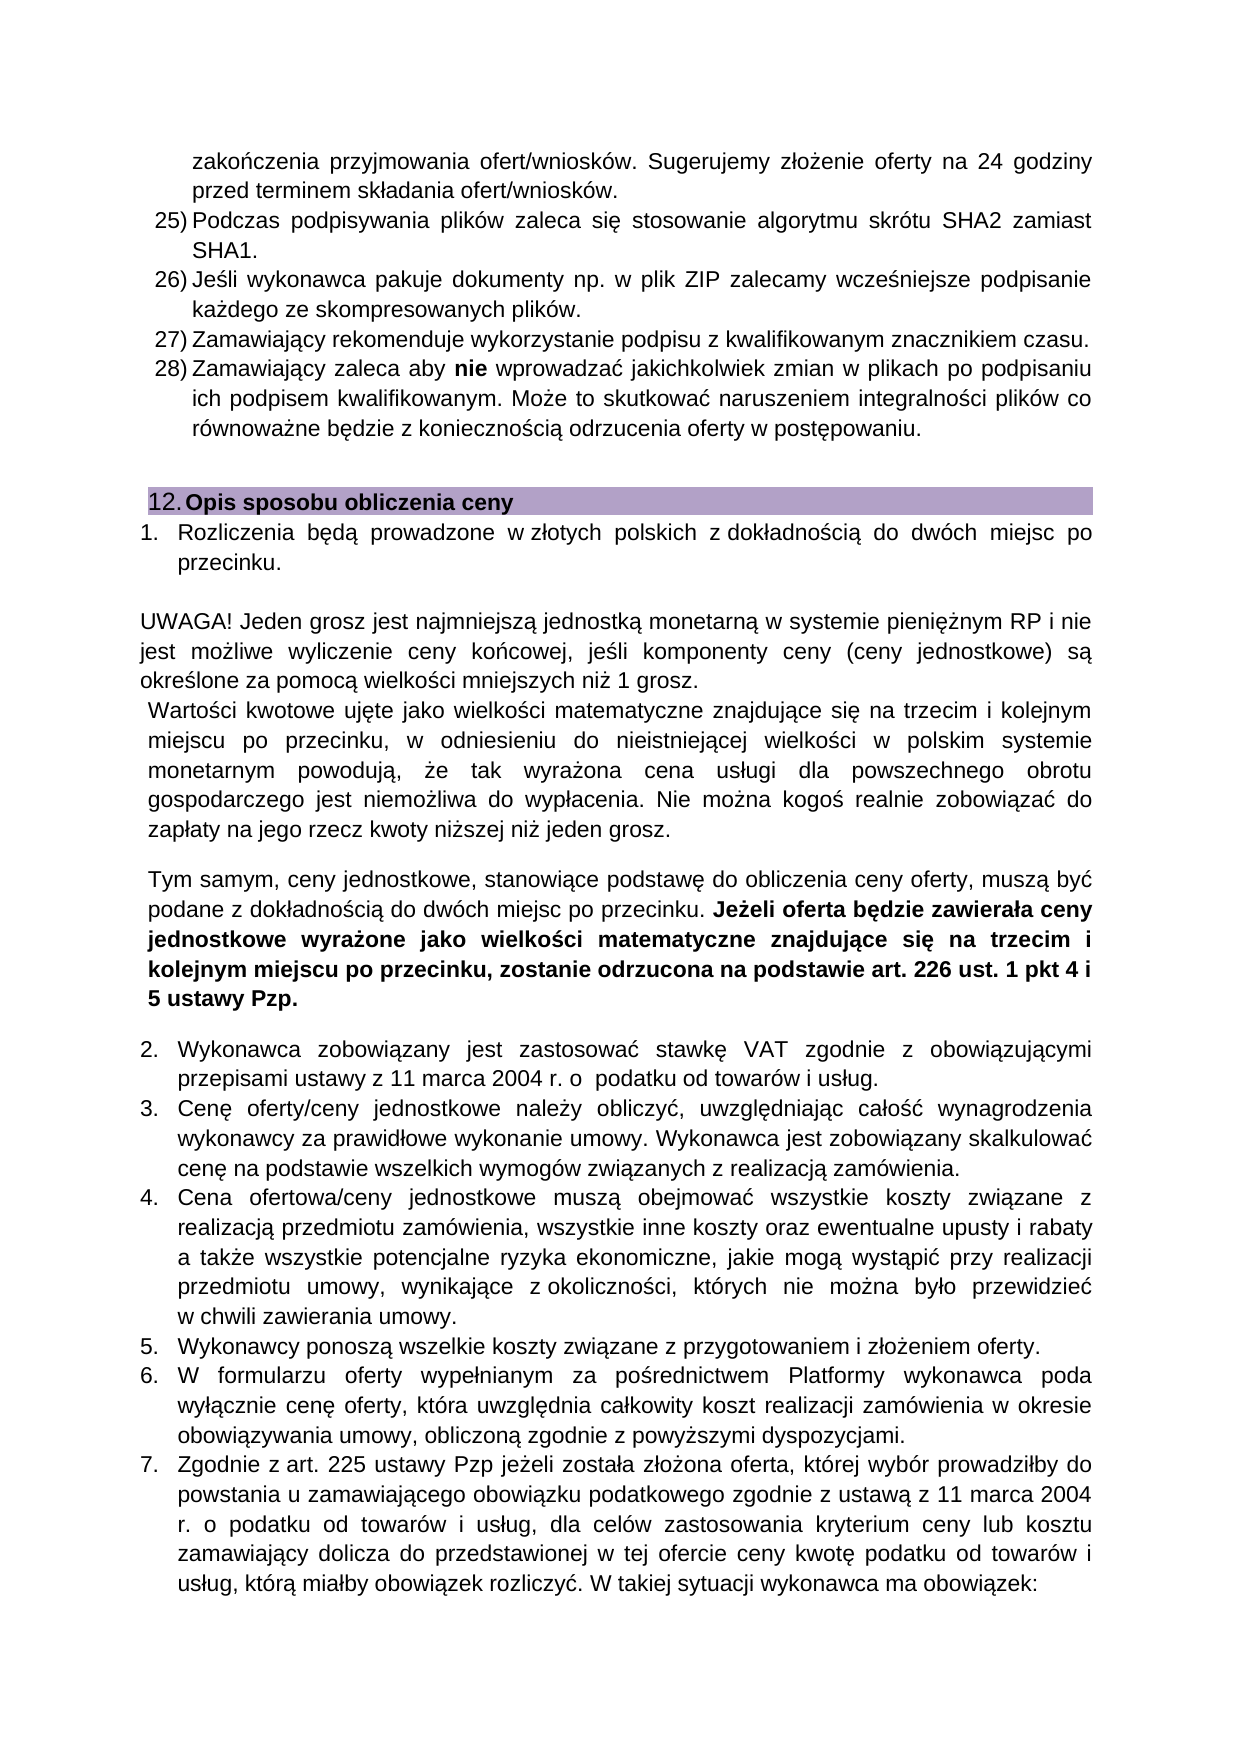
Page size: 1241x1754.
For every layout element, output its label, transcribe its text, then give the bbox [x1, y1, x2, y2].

list Zamawiający zaleca aby nie wprowadzać jakichkolwiek zmian w plikach po podpisaniu ich podpisem kwalifikowanym. Może to skutkować naruszeniem integralności plików co równoważne będzie z koniecznością odrzucenia oferty w postępowaniu. [154, 355, 1093, 441]
list Podczas podpisywania plików zaleca się stosowanie algorytmu skrótu SHA2 zamiast SHA1. [154, 207, 1093, 263]
list Opis sposobu obliczenia ceny [148, 487, 1093, 515]
text Tym samym, ceny jednostkowe, stanowiące podstawę do obliczenia ceny oferty, muszą być podane z dokładnością do dwóch miejsc po przecinku. Jeżeli oferta będzie zawierała ceny jednostkowe wyrażone jako wielkości matematyczne znajdujące się na trzecim i kolejnym miejscu po przecinku, zostanie odrzucona na podstawie art. 226 ust. 1 pkt 4 i 5 ustawy Pzp. [148, 866, 1093, 1012]
list Cena ofertowa/ceny jednostkowe muszą obejmować wszystkie koszty związane z realizacją przedmiotu zamówienia, wszystkie inne koszty oraz ewentualne upusty i rabaty a także wszystkie potencjalne ryzyka ekonomiczne, jakie mogą wystąpić przy realizacji przedmiotu umowy, wynikające z okoliczności, których nie można było przewidzieć w chwili zawierania umowy. [140, 1184, 1093, 1329]
list Wykonawcy ponoszą wszelkie koszty związane z przygotowaniem i złożeniem oferty. [140, 1333, 1093, 1359]
list Zgodnie z art. 225 ustawy Pzp jeżeli została złożona oferta, której wybór prowadziłby do powstania u zamawiającego obowiązku podatkowego zgodnie z ustawą z 11 marca 2004 r. o podatku od towarów i usług, dla celów zastosowania kryterium ceny lub kosztu zamawiający dolicza do przedstawionej w tej ofercie ceny kwotę podatku od towarów i usług, którą miałby obowiązek rozliczyć. W takiej sytuacji wykonawca ma obowiązek: [140, 1451, 1093, 1596]
text Wartości kwotowe ujęte jako wielkości matematyczne znajdujące się na trzecim i kolejnym miejscu po przecinku, w odniesieniu do nieistniejącej wielkości w polskim systemie monetarnym powodują, że tak wyrażona cena usługi dla powszechnego obrotu gospodarczego jest niemożliwa do wypłacenia. Nie można kogoś realnie zobowiązać do zapłaty na jego rzecz kwoty niższej niż jeden grosz. [148, 697, 1093, 842]
list Rozliczenia będą prowadzone w złotych polskich z dokładnością do dwóch miejsc po przecinku. [140, 519, 1093, 575]
list Jeśli wykonawca pakuje dokumenty np. w plik ZIP zalecamy wcześniejsze podpisanie każdego ze skompresowanych plików. [154, 266, 1093, 322]
list W formularzu oferty wypełnianym za pośrednictwem Platformy wykonawca poda wyłącznie cenę oferty, która uwzględnia całkowity koszt realizacji zamówienia w okresie obowiązywania umowy, obliczoną zgodnie z powyższymi dyspozycjami. [140, 1362, 1093, 1448]
list Wykonawca zobowiązany jest zastosować stawkę VAT zgodnie z obowiązującymi przepisami ustawy z 11 marca 2004 r. o podatku od towarów i usług. [140, 1036, 1093, 1092]
text UWAGA! Jeden grosz jest najmniejszą jednostką monetarną w systemie pieniężnym RP i nie jest możliwe wyliczenie ceny końcowej, jeśli komponenty ceny (ceny jednostkowe) są określone za pomocą wielkości mniejszych niż 1 grosz. [140, 608, 1093, 694]
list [154, 148, 1093, 204]
list Cenę oferty/ceny jednostkowe należy obliczyć, uwzględniając całość wynagrodzenia wykonawcy za prawidłowe wykonanie umowy. Wykonawca jest zobowiązany skalkulować cenę na podstawie wszelkich wymogów związanych z realizacją zamówienia. [140, 1095, 1093, 1181]
list Zamawiający rekomenduje wykorzystanie podpisu z kwalifikowanym znacznikiem czasu. [154, 326, 1093, 352]
